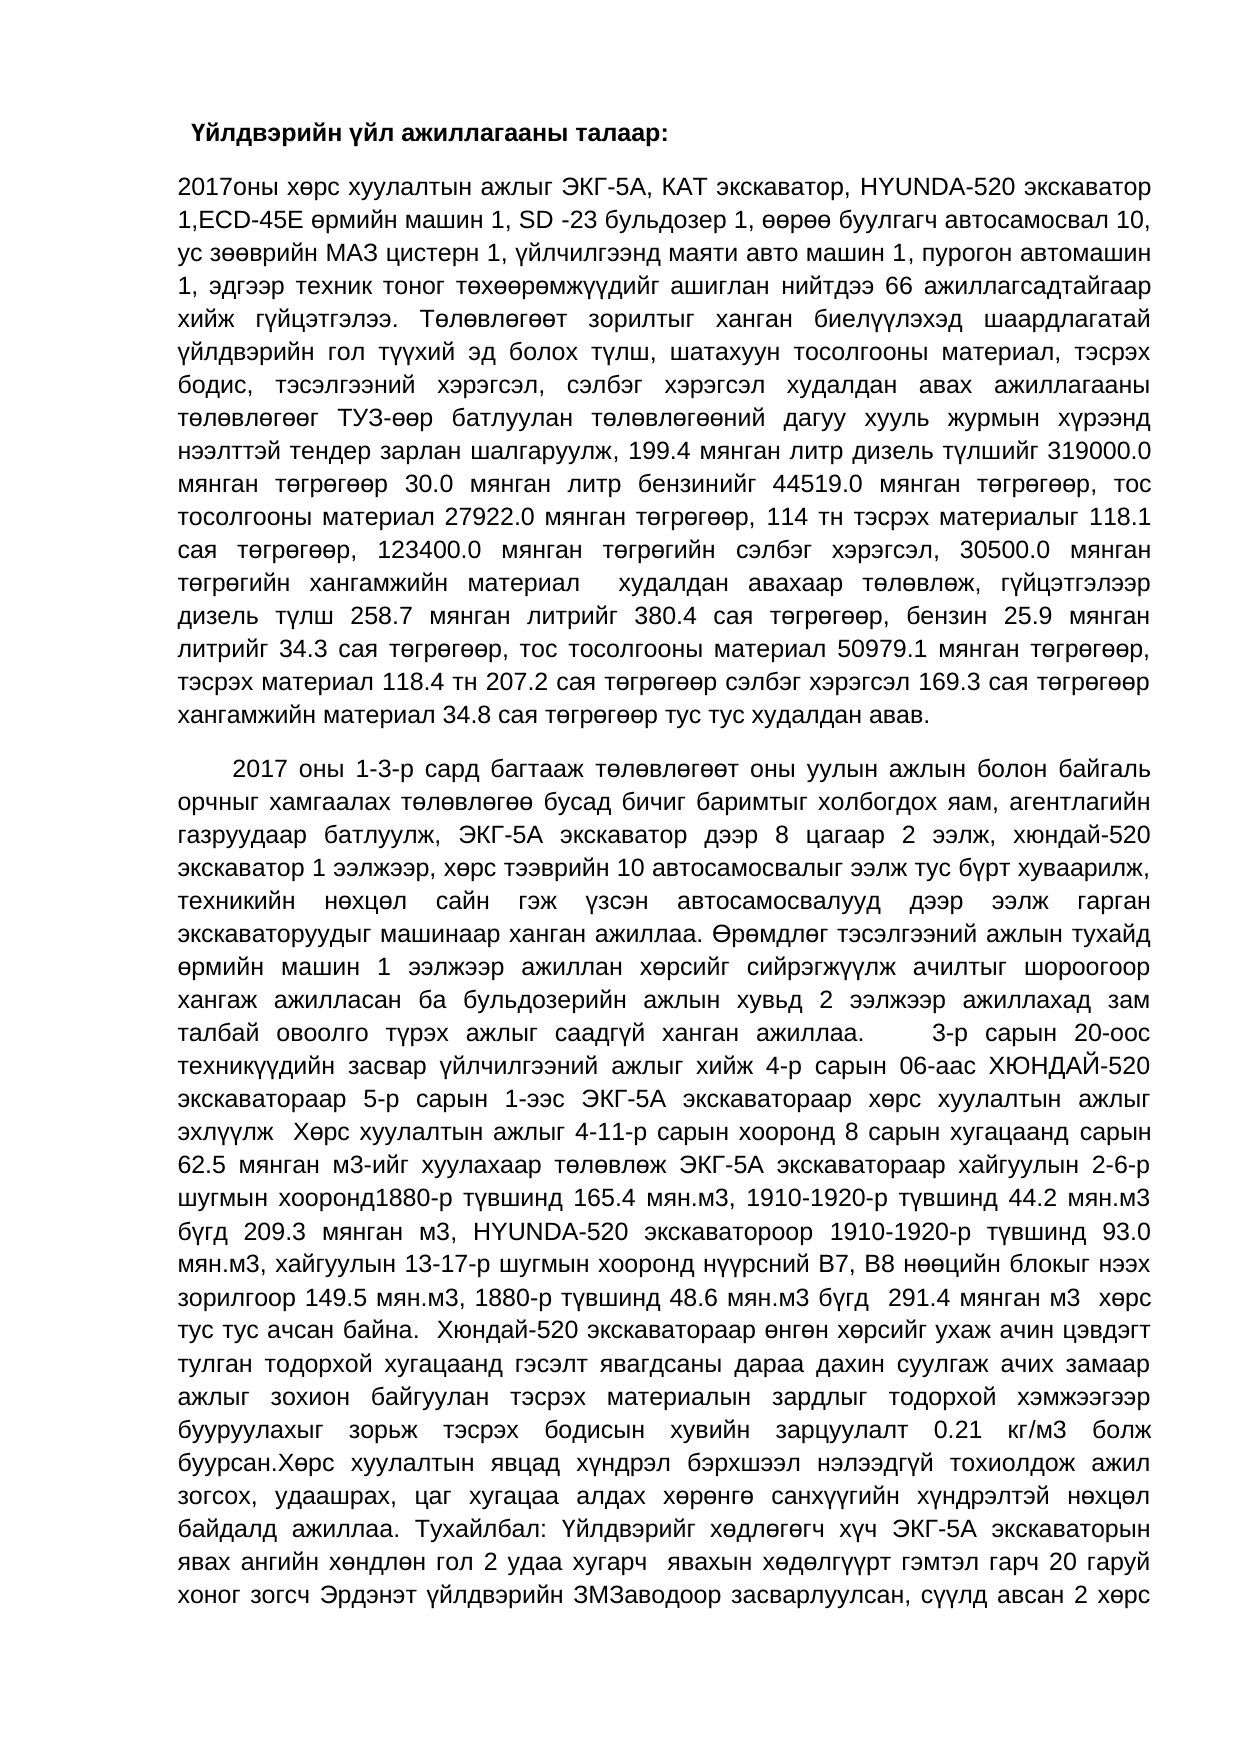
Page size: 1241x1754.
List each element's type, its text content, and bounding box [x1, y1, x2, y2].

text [177, 754, 1152, 1608]
text Үйлдвэрийн үйл ажиллагааны талаар: [177, 118, 1152, 147]
text 2017оны хөрс хуулалтын ажлыг ЭКГ-5А, КАТ экскаватор, HYUNDА-520 экскаватор 1,ЕCD-45Е өрмийн машин 1, SD -23 бульдозер 1, өөрөө буулгагч автосамосвал 10, ус зөөврийн МАЗ цистерн 1, үйлчилгээнд маяти авто машин 1, пурогон автомашин 1, эдгээр техник тоног төхөөрөмжүүдийг ашиглан нийтдээ 66 ажиллагсадтайгаар хийж гүйцэтгэлээ. Төлөвлөгөөт зорилтыг ханган биелүүлэхэд шаардлагатай үйлдвэрийн гол түүхий эд болох түлш, шатахуун тосолгооны материал, тэсрэх бодис, тэсэлгээний хэрэгсэл, сэлбэг хэрэгсэл худалдан авах ажиллагааны төлөвлөгөөг ТУЗ-өөр батлуулан төлөвлөгөөний дагуу хууль журмын хүрээнд нээлттэй тендер зарлан шалгаруулж, 199.4 мянган литр дизель түлшийг 319000.0 мянган төгрөгөөр 30.0 мянган литр бензинийг 44519.0 мянган төгрөгөөр, тос тосолгооны материал 27922.0 мянган төгрөгөөр, 114 тн тэсрэх материалыг 118.1 сая төгрөгөөр, 123400.0 мянган төгрөгийн сэлбэг хэрэгсэл, 30500.0 мянган төгрөгийн хангамжийн материал худалдан авахаар төлөвлөж, гүйцэтгэлээр дизель түлш 258.7 мянган литрийг 380.4 сая төгрөгөөр, бензин 25.9 мянган литрийг 34.3 сая төгрөгөөр, тос тосолгооны материал 50979.1 мянган төгрөгөөр, тэсрэх материал 118.4 тн 207.2 сая төгрөгөөр сэлбэг хэрэгсэл 169.3 сая төгрөгөөр хангамжийн материал 34.8 сая төгрөгөөр тус тус худалдан авав. [177, 172, 1152, 729]
